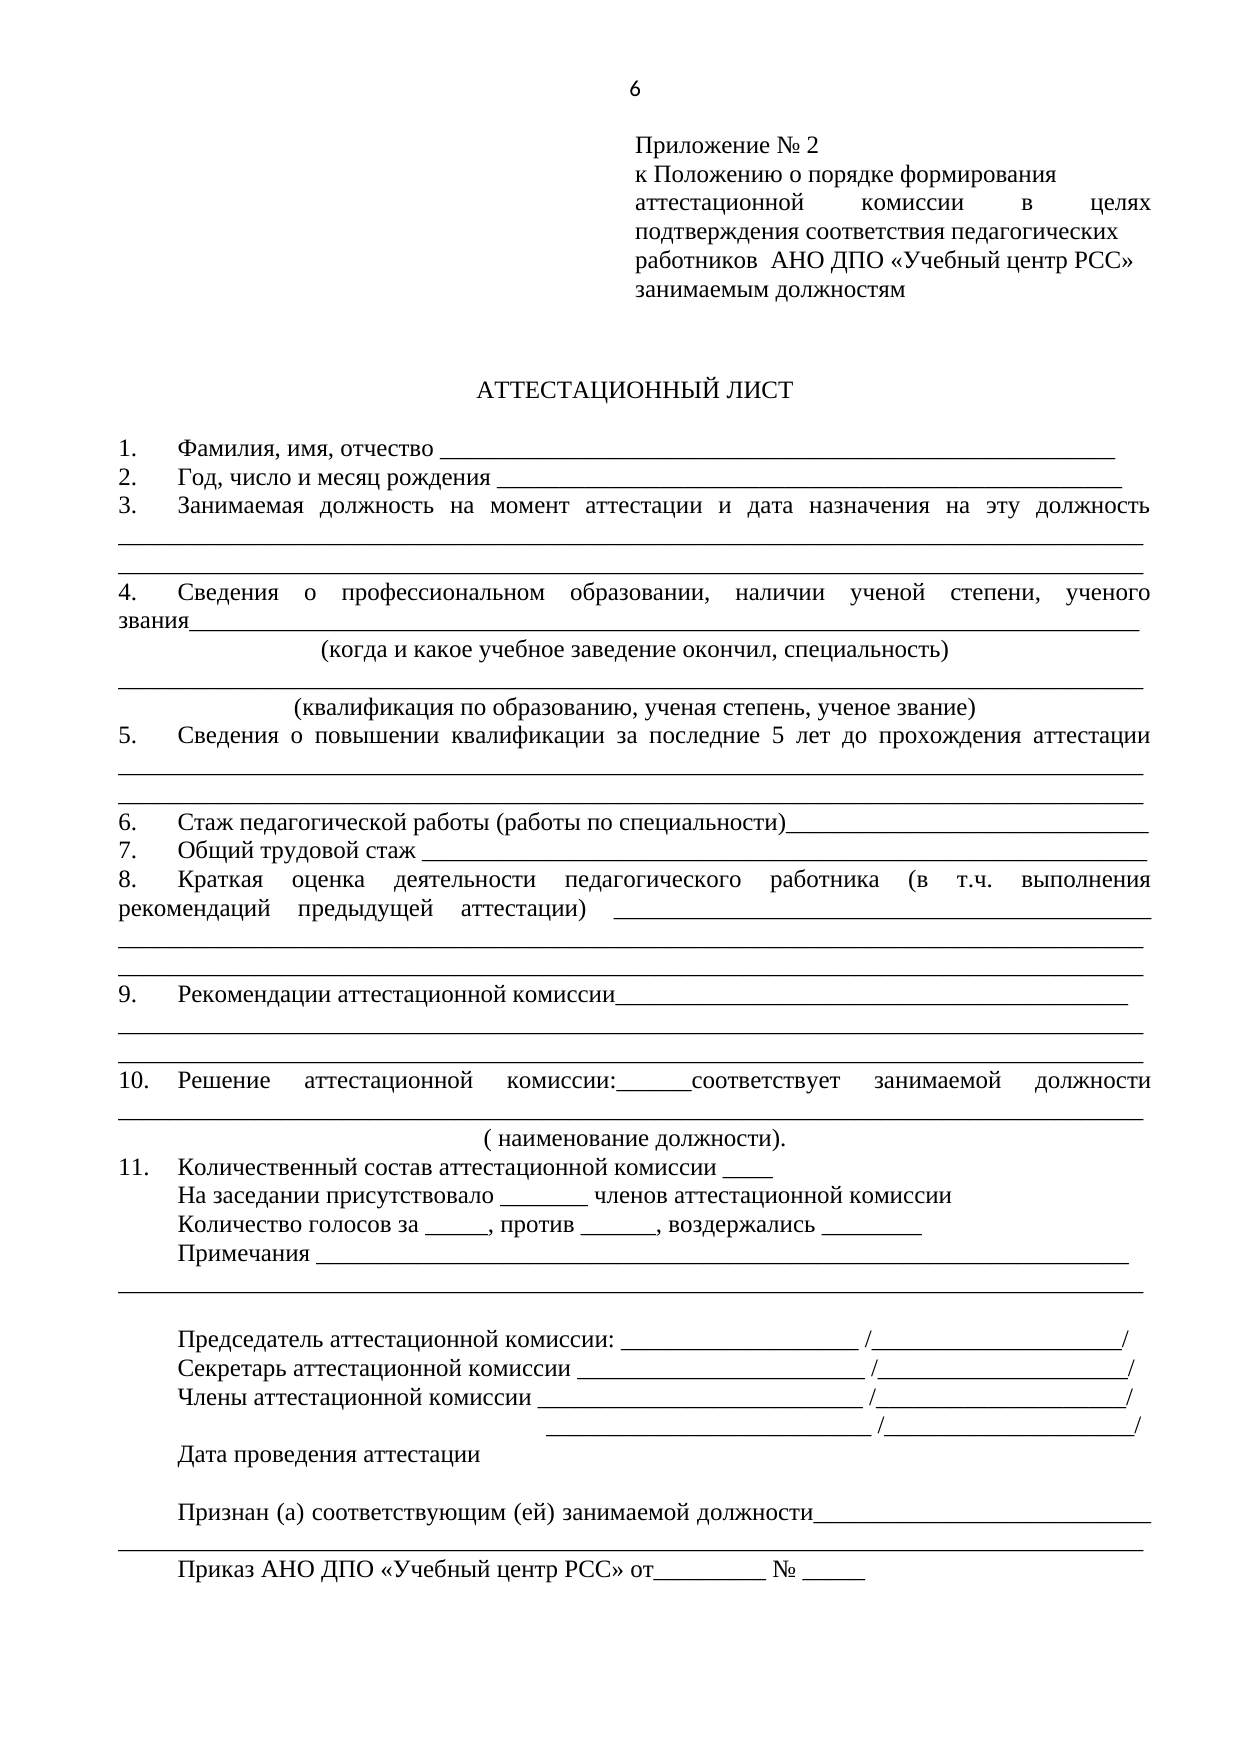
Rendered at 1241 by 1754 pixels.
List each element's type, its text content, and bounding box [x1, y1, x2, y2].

text Примечания _________________________________________________________________ [118, 1238, 1152, 1267]
text АТТЕСТАЦИОННЫЙ ЛИСТ [118, 376, 1152, 404]
text Количество голосов за _____, против ______, воздержались ________ [118, 1209, 1152, 1238]
list Решение аттестационной комиссии:______соответствует занимаемой должности __________________________________________________________________________________ [118, 1066, 1152, 1123]
text Члены аттестационной комиссии __________________________ /____________________/ [177, 1382, 1152, 1411]
text (квалификация по образованию, ученая степень, ученое звание) [118, 692, 1152, 721]
list Сведения о повышении квалификации за последние 5 лет до прохождения аттестации __________________________________________________________________________________ [118, 721, 1152, 778]
text занимаемым должностям [635, 274, 1152, 302]
text Признан (а) соответствующим (ей) занимаемой должности___________________________ __________________________________________________________________________________ [118, 1497, 1152, 1554]
list __________________________________________________________________________________ [118, 951, 1152, 979]
list Стаж педагогической работы (работы по специальности)_____________________________ [118, 807, 1152, 836]
text Секретарь аттестационной комиссии _______________________ /____________________/ [177, 1353, 1152, 1382]
list Год, число и месяц рождения __________________________________________________ [118, 462, 1152, 491]
text ( наименование должности). [118, 1123, 1152, 1152]
text __________________________________________________________________________________ [118, 1267, 1152, 1296]
text __________________________________________________________________________________ [118, 548, 1152, 577]
text работников АНО ДПО «Учебный центр РСС» [635, 245, 1152, 274]
list Занимаемая должность на момент аттестации и дата назначения на эту должность __________________________________________________________________________________ [118, 491, 1152, 548]
text __________________________________________________________________________________ [118, 663, 1152, 692]
list Общий трудовой стаж __________________________________________________________ [118, 836, 1152, 864]
text (когда и какое учебное заведение окончил, специальность) [118, 634, 1152, 663]
list ____________________________________________________________________________________________________________________________________________________________________ [118, 1008, 1152, 1066]
list Количественный состав аттестационной комиссии ____ [118, 1152, 1152, 1181]
text аттестационной комиссии в целях подтверждения соответствия педагогических [635, 187, 1152, 245]
text __________________________ /____________________/ [546, 1411, 1152, 1439]
text Приложение № 2 [635, 130, 1152, 159]
list Рекомендации аттестационной комиссии_________________________________________ [118, 979, 1152, 1008]
list Сведения о профессиональном образовании, наличии ученой степени, ученого звания____________________________________________________________________________ [118, 577, 1152, 634]
text Дата проведения аттестации [177, 1439, 1152, 1468]
text Председатель аттестационной комиссии: ___________________ /____________________/ [177, 1324, 1152, 1353]
text к Положению о порядке формирования [635, 159, 1152, 187]
text __________________________________________________________________________________ [118, 778, 1152, 807]
list Фамилия, имя, отчество ______________________________________________________ [118, 433, 1152, 462]
text На заседании присутствовало _______ членов аттестационной комиссии [118, 1181, 1152, 1209]
list Краткая оценка деятельности педагогического работника (в т.ч. выполнения рекомендаций предыдущей аттестации) ___________________________________________ __________________________________________________________________________________ [118, 864, 1152, 951]
text Приказ АНО ДПО «Учебный центр РСС» от_________ № _____ [118, 1554, 1152, 1583]
